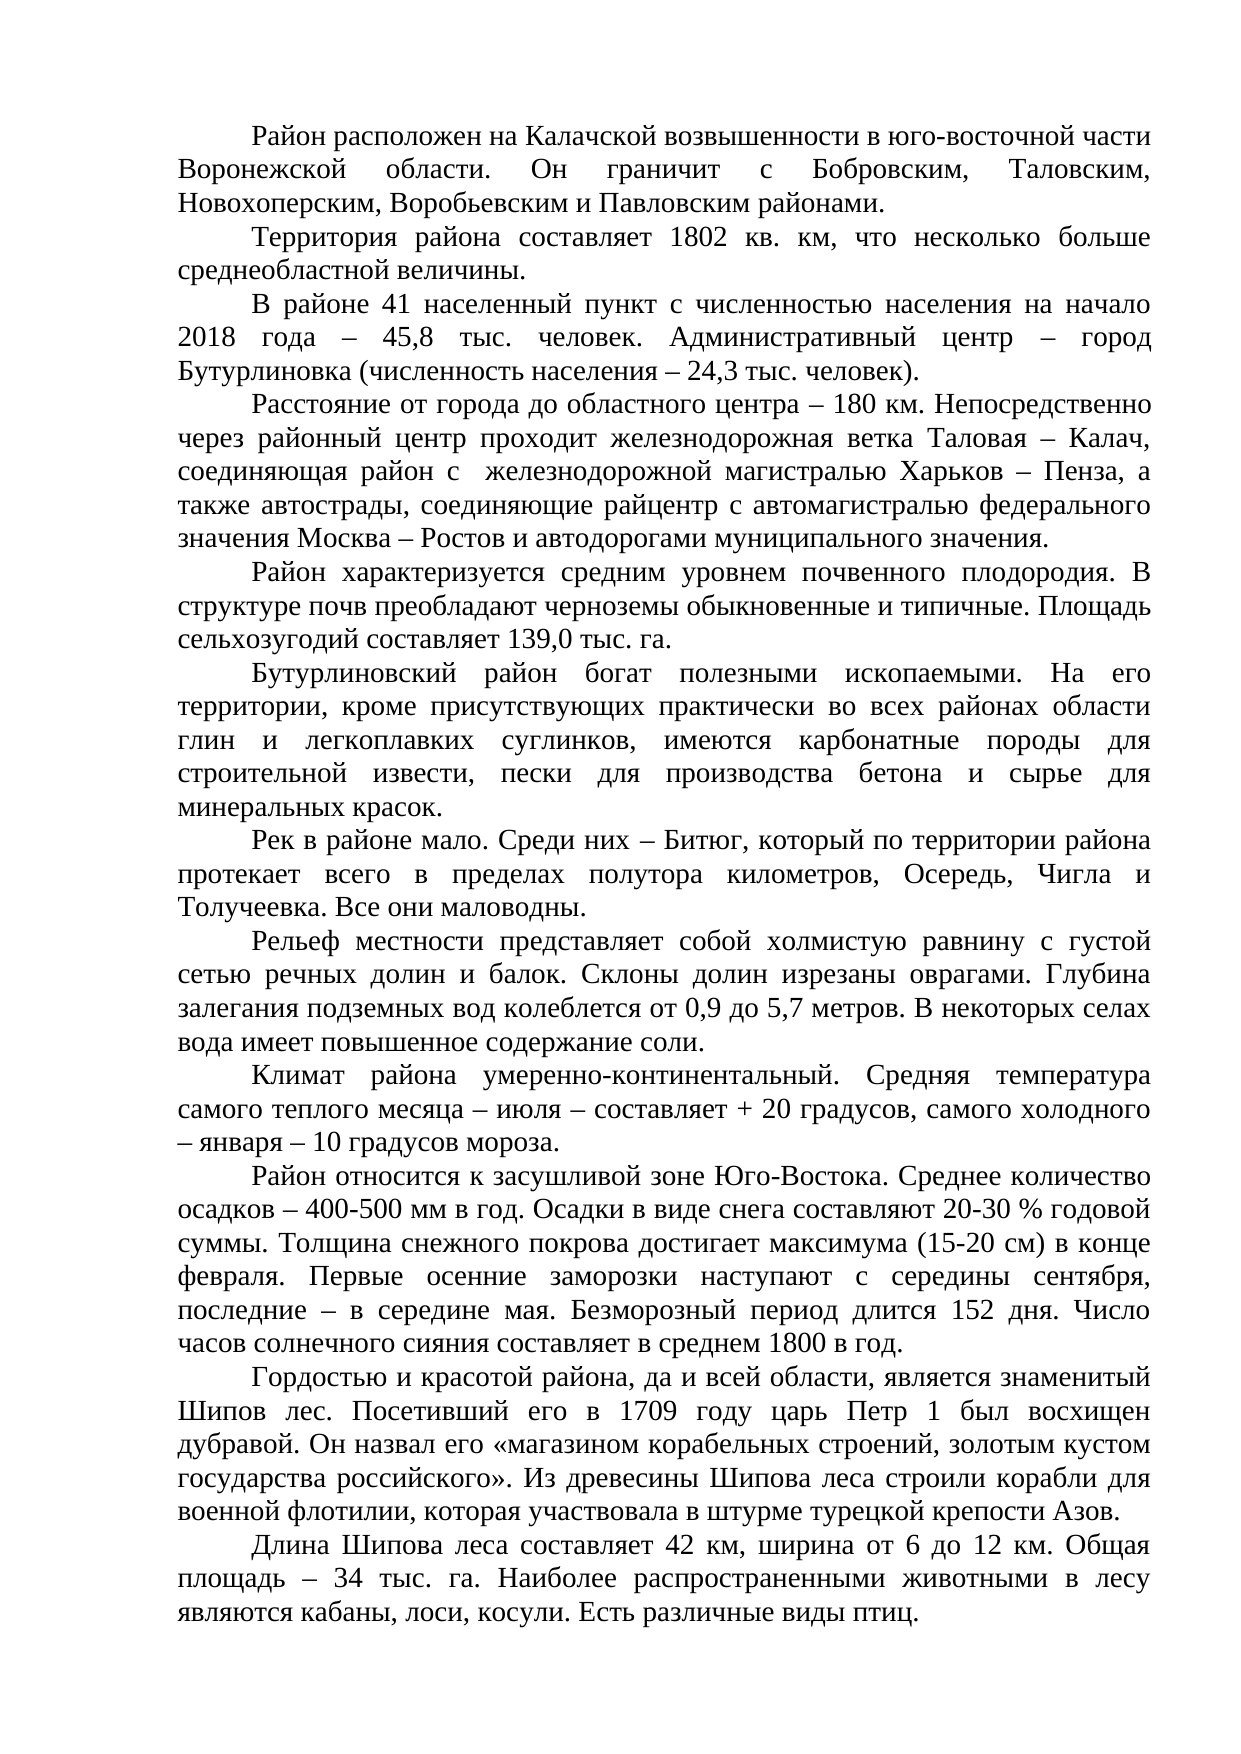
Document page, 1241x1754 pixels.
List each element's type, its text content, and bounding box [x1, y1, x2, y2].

text Рельеф местности представляет собой холмистую равнину с густой сетью речных долин и балок. Склоны долин изрезаны оврагами. Глубина залегания подземных вод колеблется от 0,9 до 5,7 метров. В некоторых селах вода имеет повышенное содержание соли. [177, 923, 1152, 1057]
text Расстояние от города до областного центра – 180 км. Непосредственно через районный центр проходит железнодорожная ветка Таловая – Калач, соединяющая район с железнодорожной магистралью Харьков – Пенза, а также автострады, соединяющие райцентр с автомагистралью федерального значения Москва – Ростов и автодорогами муниципального значения. [177, 386, 1152, 554]
text Район расположен на Калачской возвышенности в юго-восточной части Воронежской области. Он граничит с Бобровским, Таловским, Новохоперским, Воробьевским и Павловским районами. [177, 118, 1152, 219]
text Территория района составляет 1802 кв. км, что несколько больше среднеобластной величины. [177, 219, 1152, 286]
text Длина Шипова леса составляет 42 км, ширина от 6 до 12 км. Общая площадь – 34 тыс. га. Наиболее распространенными животными в лесу являются кабаны, лоси, косули. Есть различные виды птиц. [177, 1527, 1152, 1627]
text Гордостью и красотой района, да и всей области, является знаменитый Шипов лес. Посетивший его в 1709 году царь Петр 1 был восхищен дубравой. Он назвал его «магазином корабельных строений, золотым кустом государства российского». Из древесины Шипова леса строили корабли для военной флотилии, которая участвовала в штурме турецкой крепости Азов. [177, 1359, 1152, 1527]
text Район характеризуется средним уровнем почвенного плодородия. В структуре почв преобладают черноземы обыкновенные и типичные. Площадь сельхозугодий составляет 139,0 тыс. га. [177, 554, 1152, 655]
text Район относится к засушливой зоне Юго-Востока. Среднее количество осадков – 400-500 мм в год. Осадки в виде снега составляют 20-30 % годовой суммы. Толщина снежного покрова достигает максимума (15-20 см) в конце февраля. Первые осенние заморозки наступают с середины сентября, последние – в середине мая. Безморозный период длится 152 дня. Число часов солнечного сияния составляет в среднем 1800 в год. [177, 1158, 1152, 1359]
text Рек в районе мало. Среди них – Битюг, который по территории района протекает всего в пределах полутора километров, Осередь, Чигла и Толучеевка. Все они маловодны. [177, 822, 1152, 923]
text Климат района умеренно-континентальный. Средняя температура самого теплого месяца – июля – составляет + 20 градусов, самого холодного – января – 10 градусов мороза. [177, 1057, 1152, 1158]
text В районе 41 населенный пункт с численностью населения на начало 2018 года – 45,8 тыс. человек. Административный центр – город Бутурлиновка (численность населения – 24,3 тыс. человек). [177, 286, 1152, 386]
text Бутурлиновский район богат полезными ископаемыми. На его территории, кроме присутствующих практически во всех районах области глин и легкоплавких суглинков, имеются карбонатные породы для строительной извести, пески для производства бетона и сырье для минеральных красок. [177, 655, 1152, 822]
